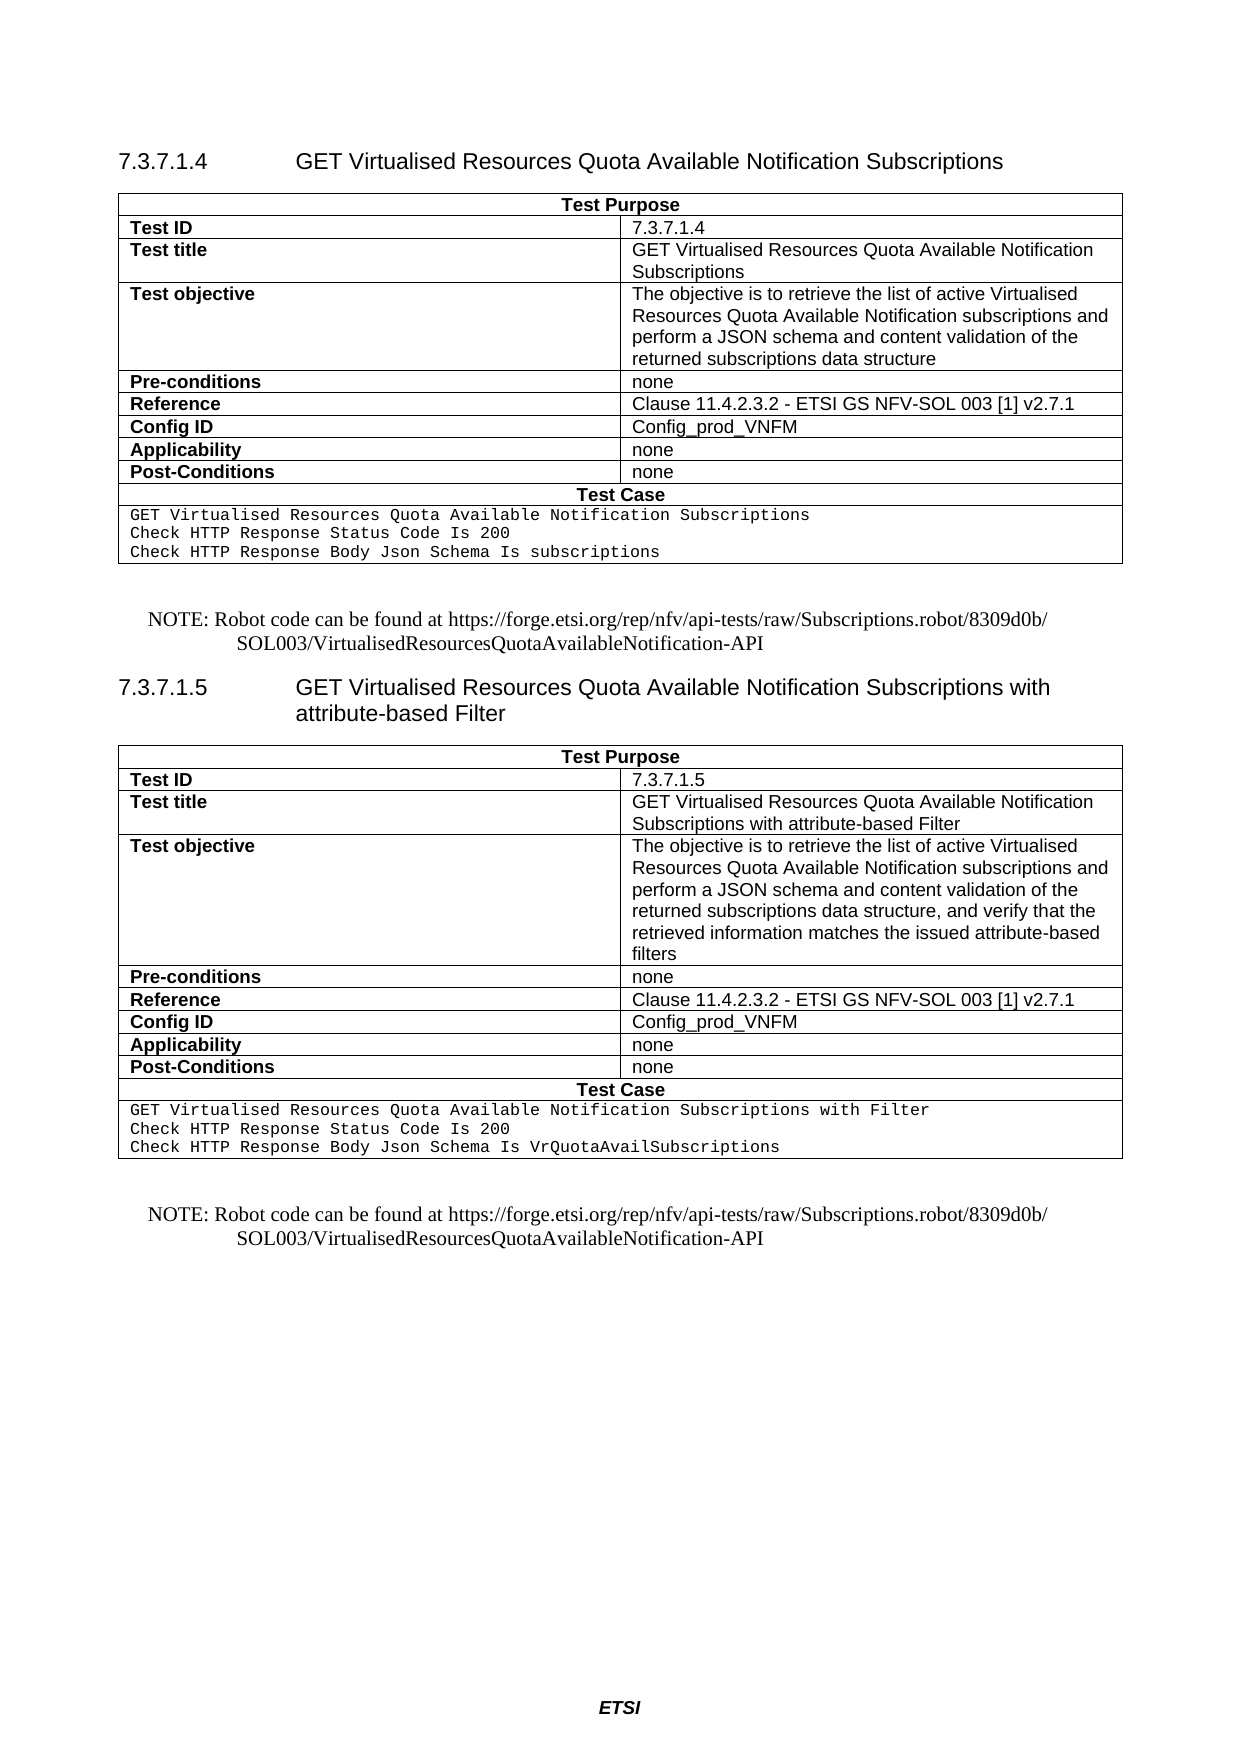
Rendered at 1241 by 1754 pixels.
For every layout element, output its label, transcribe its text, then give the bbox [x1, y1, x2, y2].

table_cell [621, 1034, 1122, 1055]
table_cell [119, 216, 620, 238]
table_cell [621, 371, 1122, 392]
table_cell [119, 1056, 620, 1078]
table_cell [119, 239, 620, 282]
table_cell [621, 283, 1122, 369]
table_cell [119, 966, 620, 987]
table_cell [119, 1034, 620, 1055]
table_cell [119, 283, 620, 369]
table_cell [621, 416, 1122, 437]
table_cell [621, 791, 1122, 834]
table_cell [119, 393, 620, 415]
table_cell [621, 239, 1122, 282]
subtitle 7.3.7.1.4 GET Virtualised Resources Quota Available Notification Subscriptions [118, 148, 1122, 174]
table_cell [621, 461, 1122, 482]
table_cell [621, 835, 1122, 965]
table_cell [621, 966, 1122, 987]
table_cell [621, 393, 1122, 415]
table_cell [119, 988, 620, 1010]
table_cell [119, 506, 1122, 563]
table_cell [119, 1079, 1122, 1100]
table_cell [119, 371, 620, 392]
subtitle 7.3.7.1.5 GET Virtualised Resources Quota Available Notification Subscriptions with attribute-based Filter [118, 673, 1122, 726]
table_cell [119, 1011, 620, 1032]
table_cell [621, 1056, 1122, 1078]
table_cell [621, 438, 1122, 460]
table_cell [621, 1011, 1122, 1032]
text NOTE: Robot code can be found at https://forge.etsi.org/rep/nfv/api-tests/raw/Subscriptions.robot/8309d0b/SOL003/VirtualisedResourcesQuotaAvailableNotification-API [148, 1202, 1122, 1250]
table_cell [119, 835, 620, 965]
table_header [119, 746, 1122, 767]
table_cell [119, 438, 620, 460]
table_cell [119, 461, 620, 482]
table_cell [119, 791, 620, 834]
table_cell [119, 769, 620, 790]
text NOTE: Robot code can be found at https://forge.etsi.org/rep/nfv/api-tests/raw/Subscriptions.robot/8309d0b/SOL003/VirtualisedResourcesQuotaAvailableNotification-API [148, 607, 1122, 655]
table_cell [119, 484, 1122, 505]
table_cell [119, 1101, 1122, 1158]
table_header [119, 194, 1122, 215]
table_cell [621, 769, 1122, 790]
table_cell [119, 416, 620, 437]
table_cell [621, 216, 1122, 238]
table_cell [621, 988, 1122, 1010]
